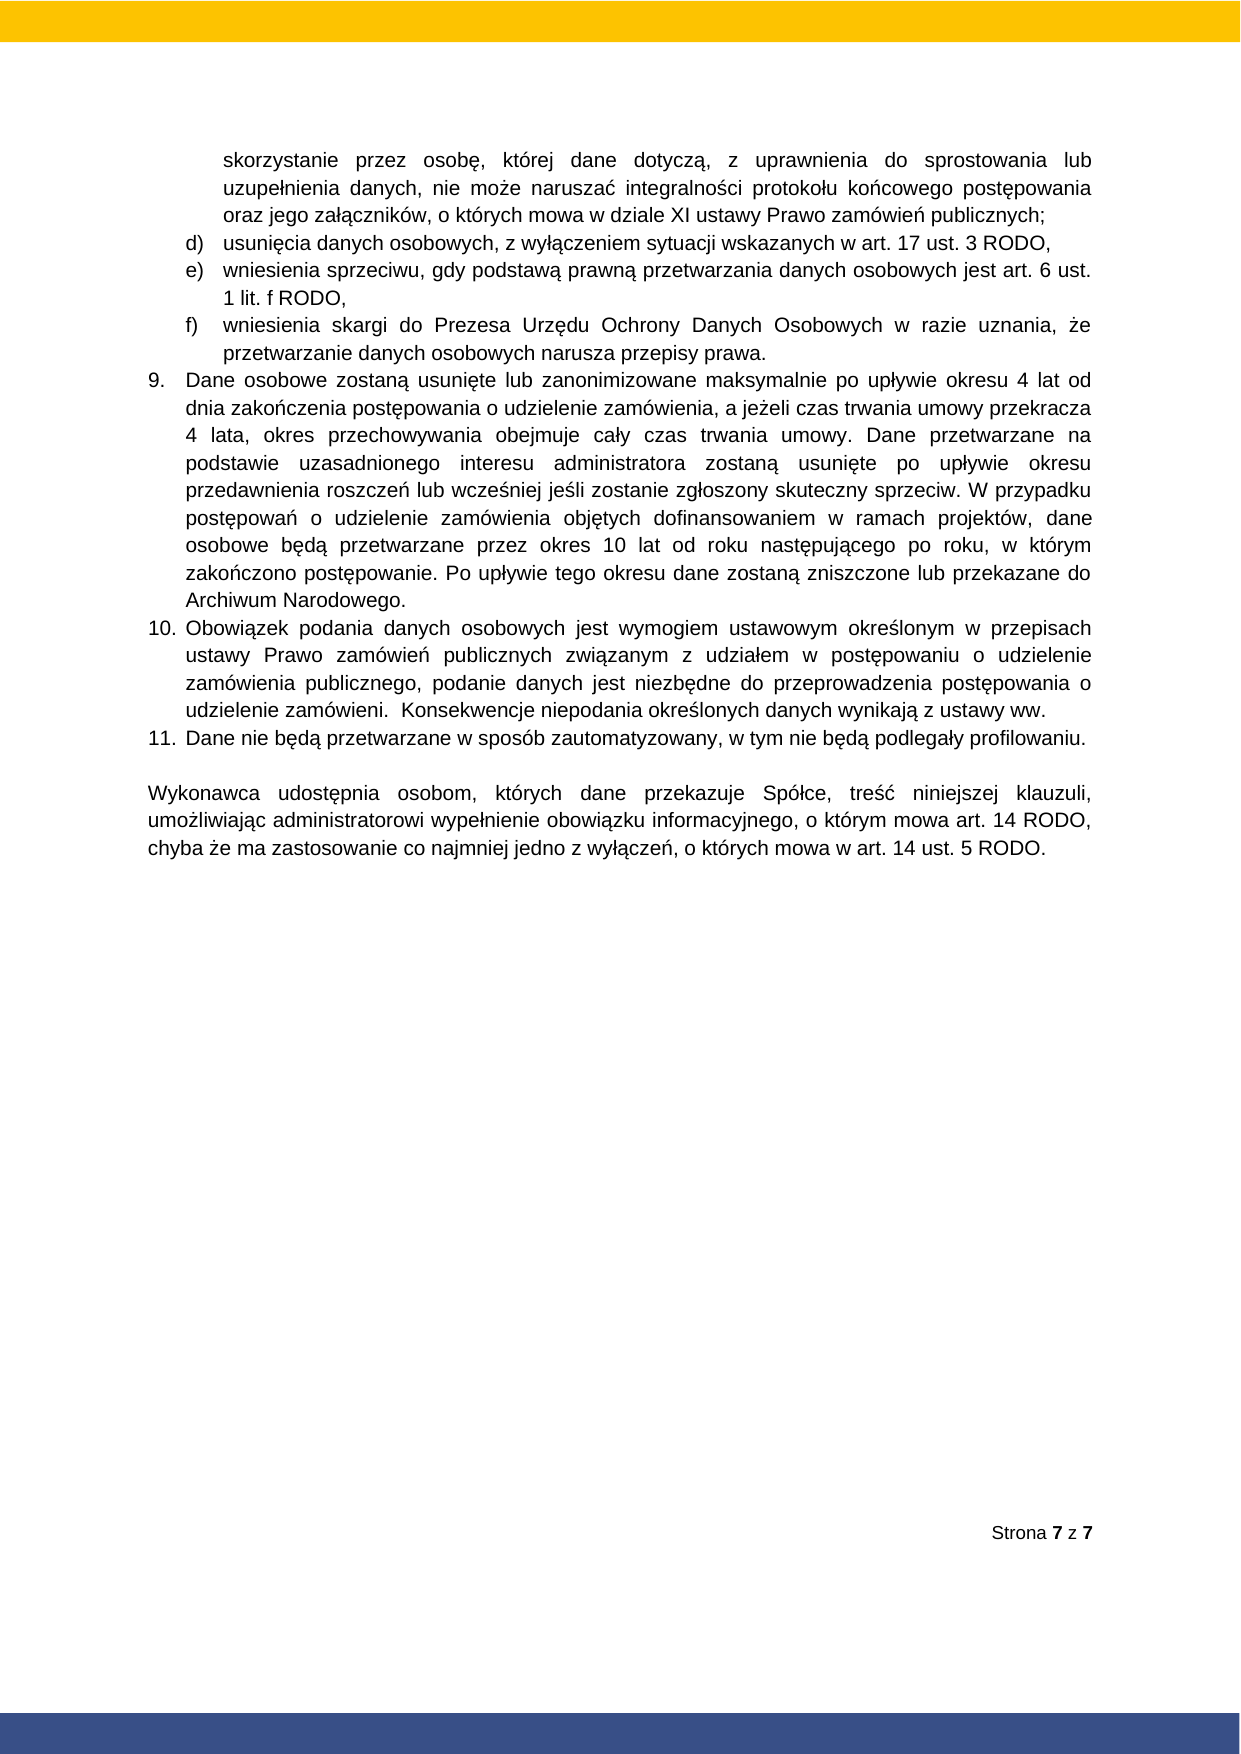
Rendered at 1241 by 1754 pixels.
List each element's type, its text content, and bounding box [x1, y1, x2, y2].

list Obowiązek podania danych osobowych jest wymogiem ustawowym określonym w przepisach ustawy Prawo zamówień publicznych związanym z udziałem w postępowaniu o udzielenie zamówienia publicznego, podanie danych jest niezbędne do przeprowadzenia postępowania o udzielenie zamówieni. Konsekwencje niepodania określonych danych wynikają z ustawy ww. [148, 616, 1092, 722]
list Dane nie będą przetwarzane w sposób zautomatyzowany, w tym nie będą podlegały profilowaniu. [148, 726, 1092, 750]
list Dane osobowe zostaną usunięte lub zanonimizowane maksymalnie po upływie okresu 4 lat od dnia zakończenia postępowania o udzielenie zamówienia, a jeżeli czas trwania umowy przekracza 4 lata, okres przechowywania obejmuje cały czas trwania umowy. Dane przetwarzane na podstawie uzasadnionego interesu administratora zostaną usunięte po upływie okresu przedawnienia roszczeń lub wcześniej jeśli zostanie zgłoszony skuteczny sprzeciw. W przypadku postępowań o udzielenie zamówienia objętych dofinansowaniem w ramach projektów, dane osobowe będą przetwarzane przez okres 10 lat od roku następującego po roku, w którym zakończono postępowanie. Po upływie tego okresu dane zostaną zniszczone lub przekazane do Archiwum Narodowego. [148, 368, 1092, 612]
list skorzystanie przez osobę, której dane dotyczą, z uprawnienia do sprostowania lub uzupełnienia danych, nie może naruszać integralności protokołu końcowego postępowania oraz jego załączników, o których mowa w dziale XI ustawy Prawo zamówień publicznych; [223, 148, 1092, 227]
list usunięcia danych osobowych, z wyłączeniem sytuacji wskazanych w art. 17 ust. 3 RODO, [185, 231, 1092, 255]
list wniesienia skargi do Prezesa Urzędu Ochrony Danych Osobowych w razie uznania, że przetwarzanie danych osobowych narusza przepisy prawa. [185, 313, 1092, 365]
list wniesienia sprzeciwu, gdy podstawą prawną przetwarzania danych osobowych jest art. 6 ust. 1 lit. f RODO, [185, 258, 1092, 310]
text Wykonawca udostępnia osobom, których dane przekazuje Spółce, treść niniejszej klauzuli, umożliwiając administratorowi wypełnienie obowiązku informacyjnego, o którym mowa art. 14 RODO, chyba że ma zastosowanie co najmniej jedno z wyłączeń, o których mowa w art. 14 ust. 5 RODO. [148, 781, 1092, 860]
